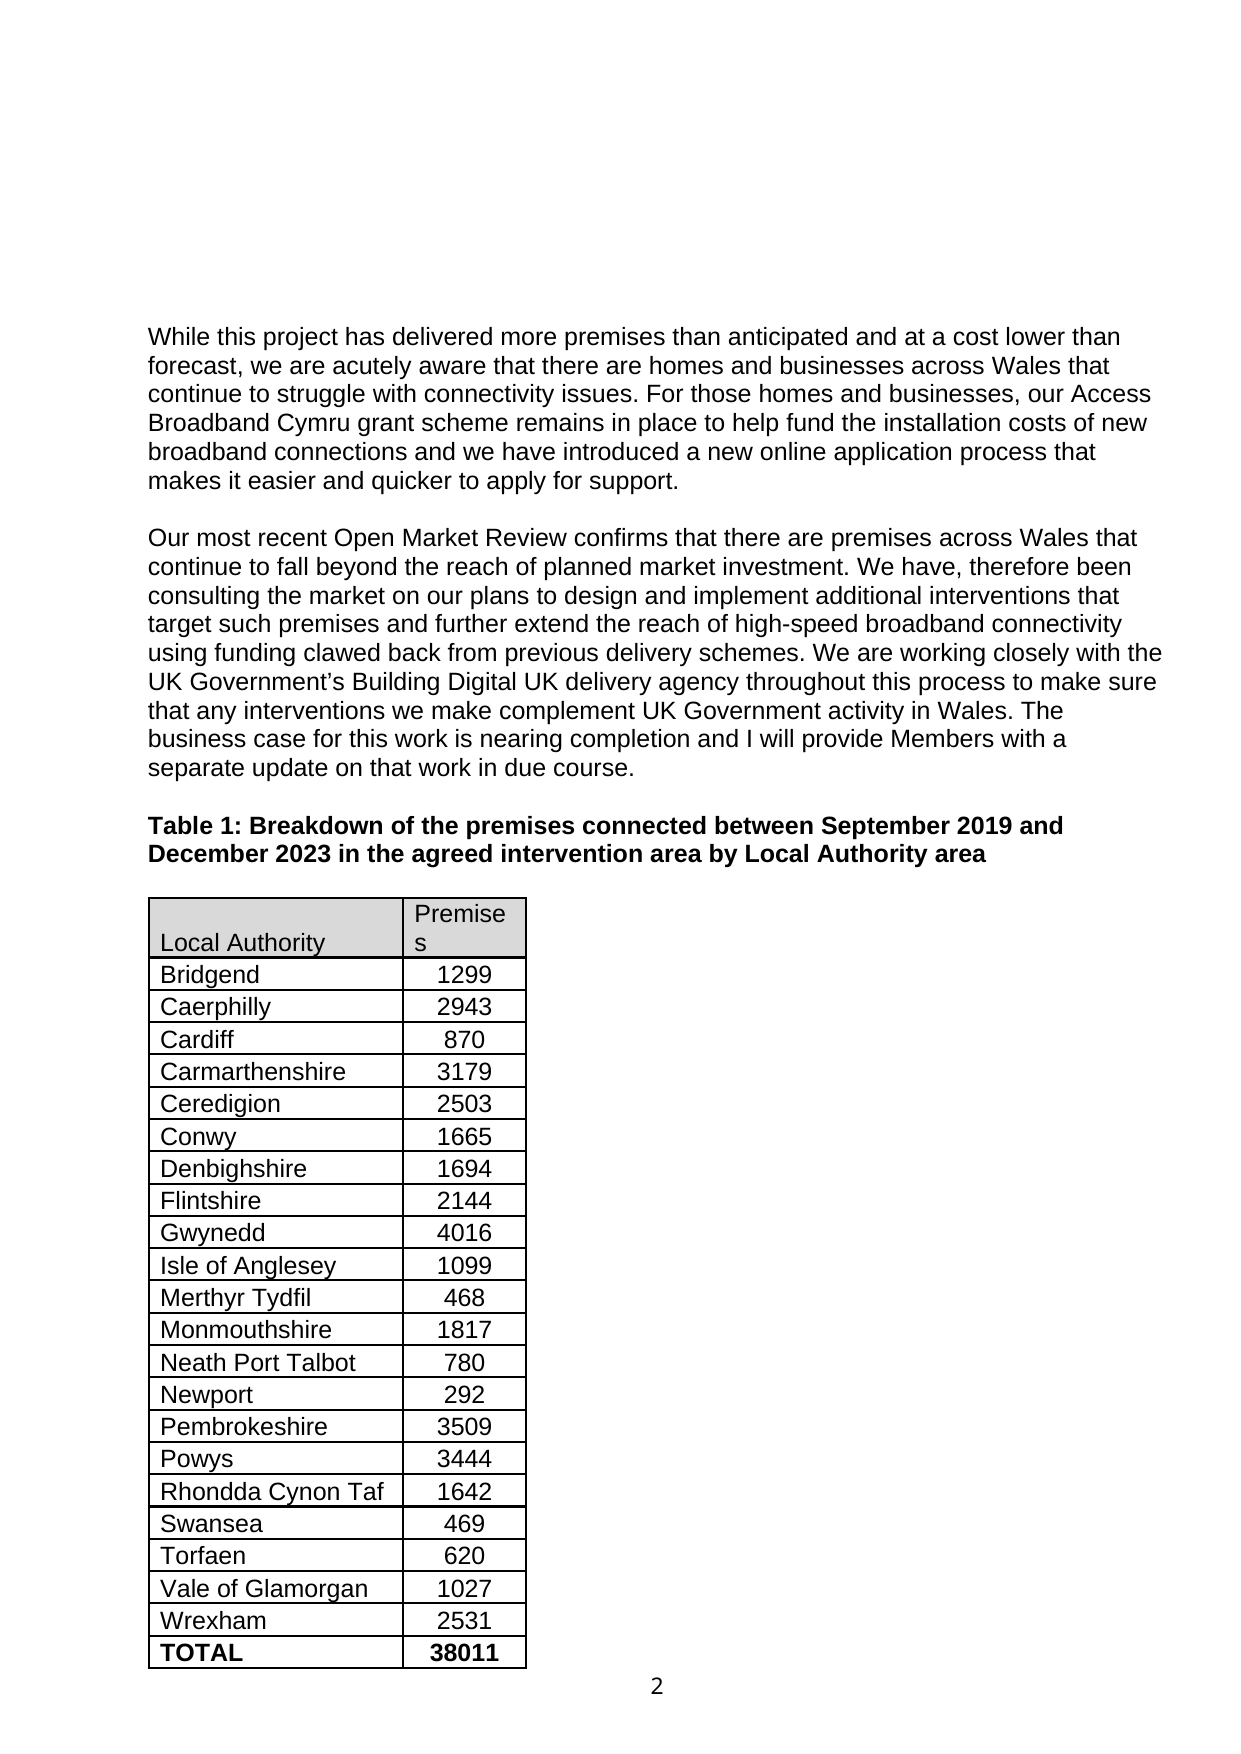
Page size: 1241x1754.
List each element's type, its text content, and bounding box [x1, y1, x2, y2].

table_cell Cardiff [150, 1023, 402, 1053]
table_cell Torfaen [150, 1540, 402, 1570]
table_cell 1817 [404, 1314, 525, 1344]
table_cell 2144 [404, 1185, 525, 1215]
table_cell 870 [404, 1023, 525, 1053]
text Our most recent Open Market Review confirms that there are premises across Wales that continue to fall beyond the reach of planned market investment. We have, therefore been consulting the market on our plans to design and implement additional interventions that target such premises and further extend the reach of high-speed broadband connectivity using funding clawed back from previous delivery schemes. We are working closely with the UK Government’s Building Digital UK delivery agency throughout this process to make sure that any interventions we make complement UK Government activity in Wales. The business case for this work is nearing completion and I will provide Members with a separate update on that work in due course. [148, 523, 1166, 782]
text While this project has delivered more premises than anticipated and at a cost lower than forecast, we are acutely aware that there are homes and businesses across Wales that continue to struggle with connectivity issues. For those homes and businesses, our Access Broadband Cymru grant scheme remains in place to help fund the installation costs of new broadband connections and we have introduced a new online application process that makes it easier and quicker to apply for support. [148, 322, 1166, 494]
table_cell 3509 [404, 1411, 525, 1441]
table_cell Isle of Anglesey [150, 1249, 402, 1279]
table_cell 1299 [404, 959, 525, 989]
table_cell Wrexham [150, 1604, 402, 1634]
table_cell 2531 [404, 1604, 525, 1634]
table_cell 2943 [404, 991, 525, 1021]
table_cell 1694 [404, 1152, 525, 1182]
table_cell Caerphilly [150, 991, 402, 1021]
table_cell Powys [150, 1443, 402, 1473]
table_cell Monmouthshire [150, 1314, 402, 1344]
table_cell 38011 [404, 1637, 525, 1667]
table_cell 780 [404, 1346, 525, 1376]
table_cell Gwynedd [150, 1217, 402, 1247]
table_cell Denbighshire [150, 1152, 402, 1182]
table_cell TOTAL [150, 1637, 402, 1667]
table_cell 1665 [404, 1120, 525, 1150]
table_cell 2503 [404, 1088, 525, 1118]
table_cell Neath Port Talbot [150, 1346, 402, 1376]
table_header Premises [404, 899, 525, 956]
table_cell 292 [404, 1378, 525, 1408]
table_cell 3444 [404, 1443, 525, 1473]
table_cell Flintshire [150, 1185, 402, 1215]
table_cell Vale of Glamorgan [150, 1572, 402, 1602]
table_header Local Authority [150, 899, 402, 956]
table_cell Newport [150, 1378, 402, 1408]
text Table 1: Breakdown of the premises connected between September 2019 and December 2023 in the agreed intervention area by Local Authority area [148, 811, 1166, 868]
table_cell 468 [404, 1281, 525, 1312]
table_cell 1642 [404, 1475, 525, 1505]
table_cell Rhondda Cynon Taf [150, 1475, 402, 1505]
table_cell 4016 [404, 1217, 525, 1247]
table_cell Pembrokeshire [150, 1411, 402, 1441]
table_cell Merthyr Tydfil [150, 1281, 402, 1312]
table_cell Bridgend [150, 959, 402, 989]
table_cell 620 [404, 1540, 525, 1570]
table_cell Ceredigion [150, 1088, 402, 1118]
table_cell Conwy [150, 1120, 402, 1150]
table_cell 1099 [404, 1249, 525, 1279]
table_cell 469 [404, 1508, 525, 1538]
table_cell 3179 [404, 1055, 525, 1086]
table_cell Carmarthenshire [150, 1055, 402, 1086]
table_cell 1027 [404, 1572, 525, 1602]
table_cell Swansea [150, 1508, 402, 1538]
